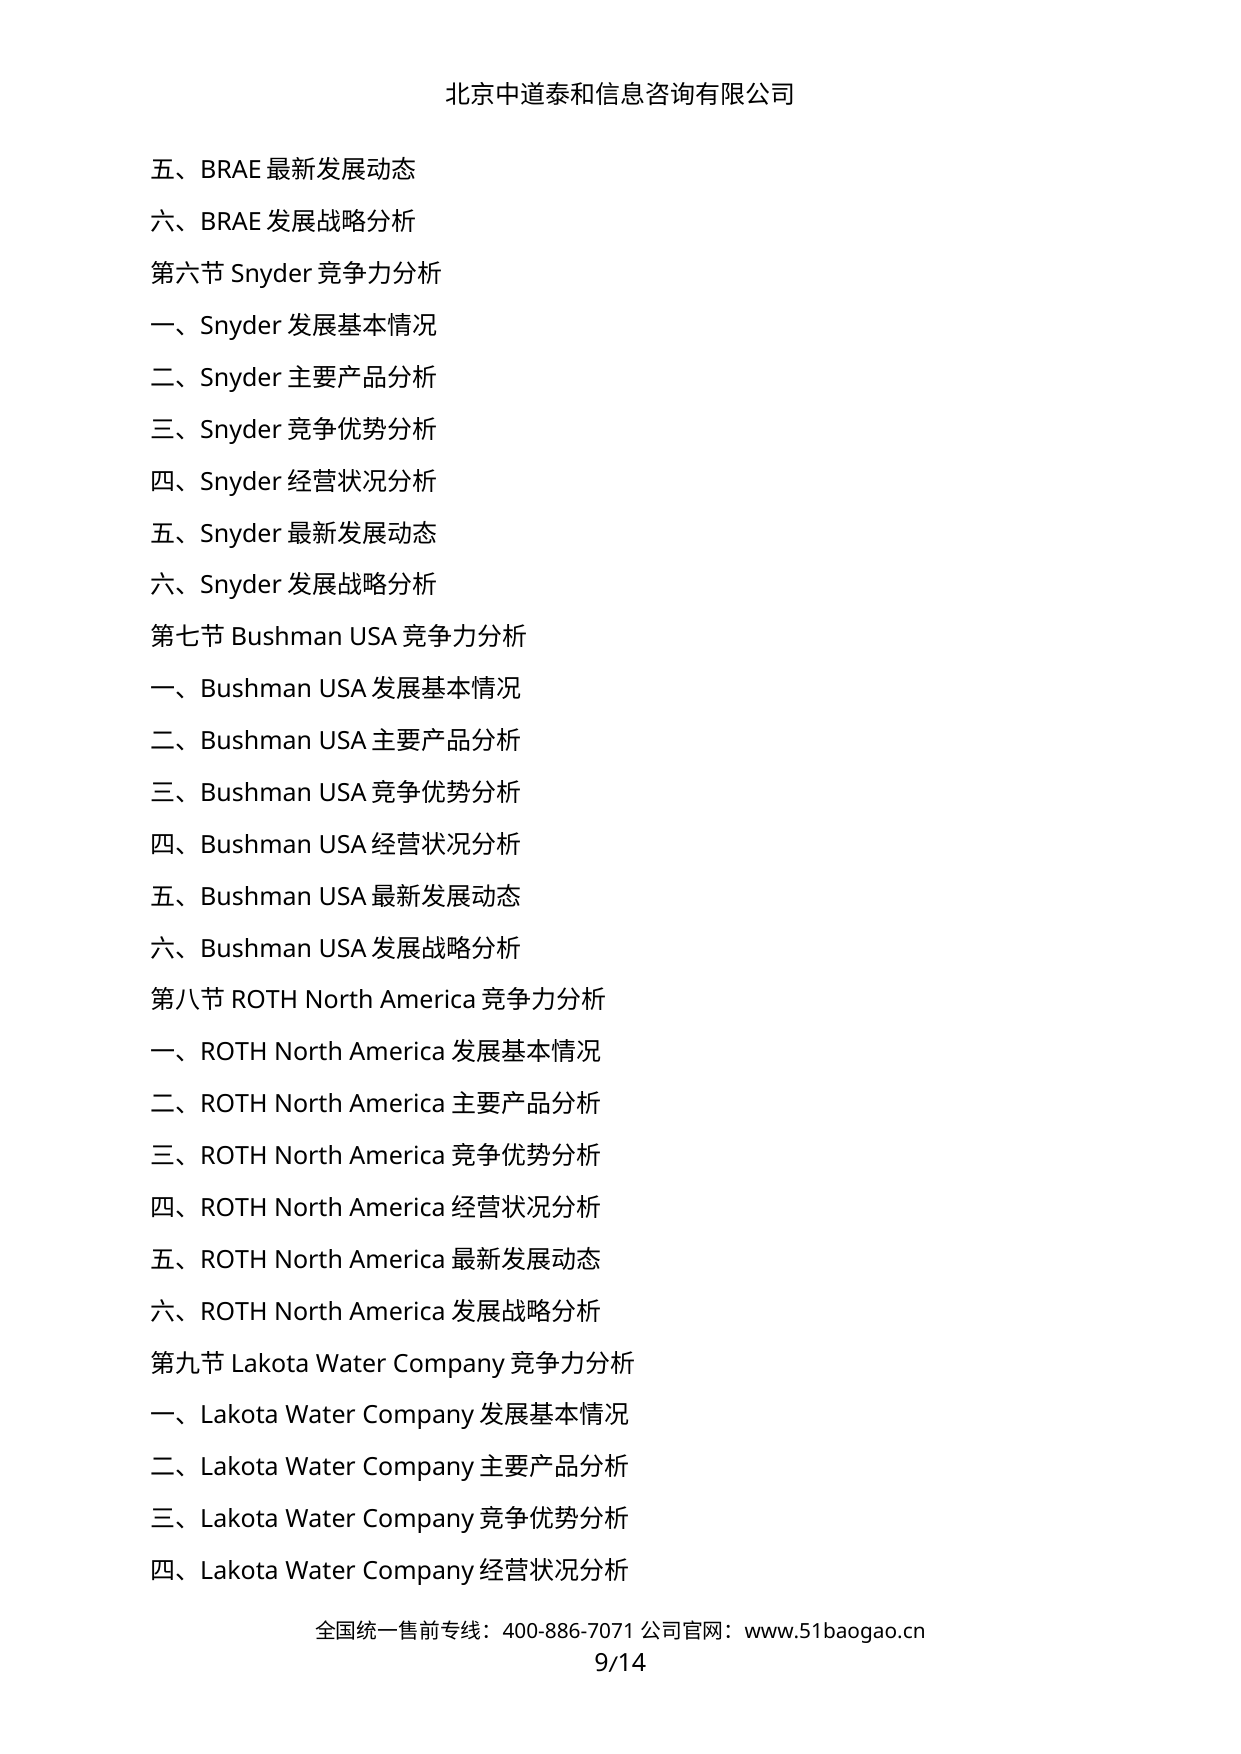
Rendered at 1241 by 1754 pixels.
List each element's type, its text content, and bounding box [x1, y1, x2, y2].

text 第九节 Lakota Water Company竞争力分析 [150, 1343, 1090, 1379]
text 三、Lakota Water Company竞争优势分析 [150, 1499, 1090, 1535]
text 五、Snyder最新发展动态 [150, 513, 1090, 549]
text 四、Lakota Water Company经营状况分析 [150, 1551, 1090, 1587]
text 二、ROTH North America主要产品分析 [150, 1084, 1090, 1120]
text 六、Bushman USA发展战略分析 [150, 928, 1090, 964]
text 一、Snyder发展基本情况 [150, 306, 1090, 342]
text 第七节 Bushman USA竞争力分析 [150, 617, 1090, 653]
text 一、Lakota Water Company发展基本情况 [150, 1395, 1090, 1431]
text 三、Snyder竞争优势分析 [150, 409, 1090, 446]
text 五、Bushman USA最新发展动态 [150, 876, 1090, 912]
text 六、BRAE发展战略分析 [150, 202, 1090, 238]
text 五、BRAE最新发展动态 [150, 150, 1090, 186]
text 五、ROTH North America最新发展动态 [150, 1239, 1090, 1276]
text 二、Lakota Water Company主要产品分析 [150, 1447, 1090, 1483]
text 第八节 ROTH North America竞争力分析 [150, 980, 1090, 1016]
text 四、Bushman USA经营状况分析 [150, 824, 1090, 861]
text 一、Bushman USA发展基本情况 [150, 669, 1090, 705]
text 一、ROTH North America发展基本情况 [150, 1032, 1090, 1068]
text 二、Bushman USA主要产品分析 [150, 721, 1090, 757]
text 第六节 Snyder竞争力分析 [150, 254, 1090, 290]
text 三、Bushman USA竞争优势分析 [150, 772, 1090, 809]
text 四、Snyder经营状况分析 [150, 461, 1090, 497]
text 六、ROTH North America发展战略分析 [150, 1291, 1090, 1327]
text 六、Snyder发展战略分析 [150, 565, 1090, 601]
text 二、Snyder主要产品分析 [150, 357, 1090, 394]
text 三、ROTH North America竞争优势分析 [150, 1136, 1090, 1172]
text 四、ROTH North America经营状况分析 [150, 1187, 1090, 1224]
